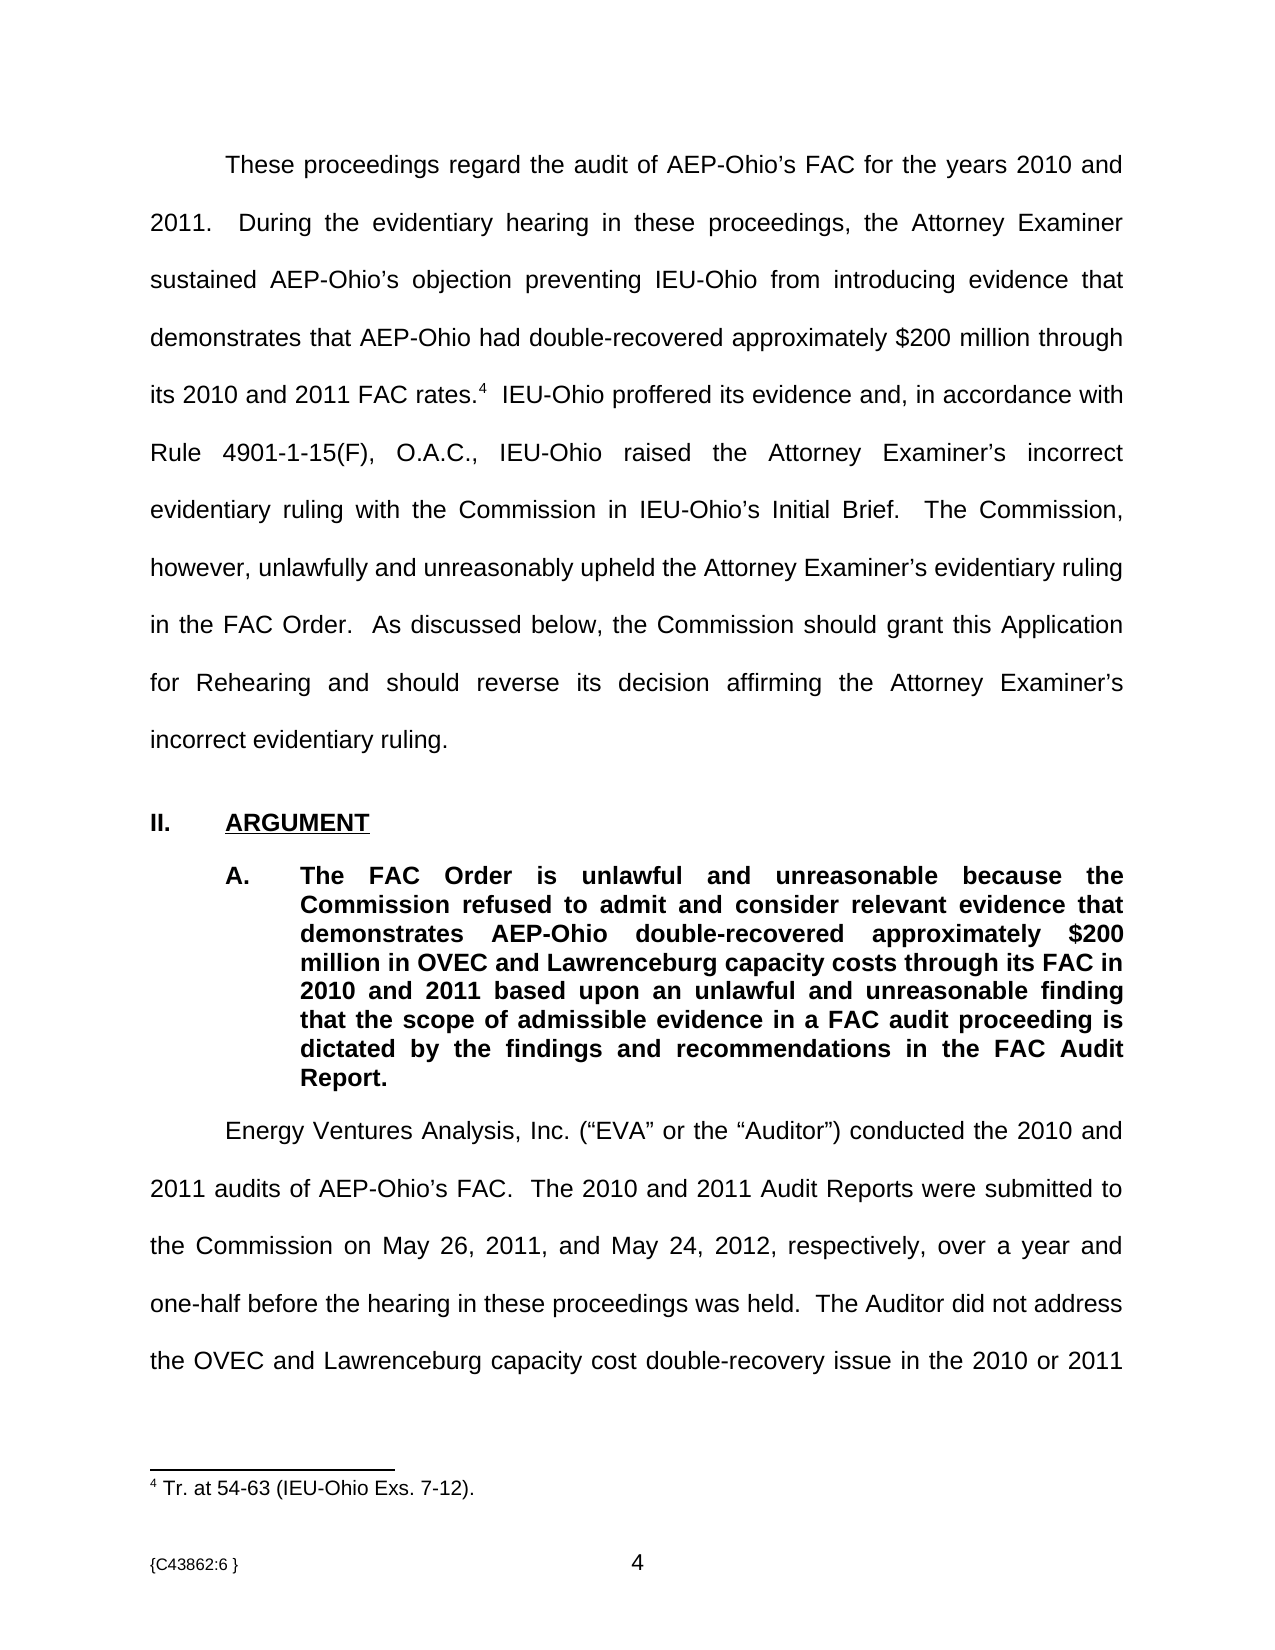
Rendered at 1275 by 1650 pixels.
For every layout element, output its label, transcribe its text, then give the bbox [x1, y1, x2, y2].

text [150, 1116, 1125, 1375]
text These proceedings regard the audit of AEP-Ohio’s FAC for the years 2010 and 2011. During the evidentiary hearing in these proceedings, the Attorney Examiner sustained AEP-Ohio’s objection preventing IEU-Ohio from introducing evidence that demonstrates that AEP-Ohio had double-recovered approximately $200 million through its 2010 and 2011 FAC rates. IEU-Ohio proffered its evidence and, in accordance with Rule 4901-1-15(F), O.A.C., IEU-Ohio raised the Attorney Examiner’s incorrect evidentiary ruling with the Commission in IEU-Ohio’s Initial Brief. The Commission, however, unlawfully and unreasonably upheld the Attorney Examiner’s evidentiary ruling in the FAC Order. As discussed below, the Commission should grant this Application for Rehearing and should reverse its decision affirming the Attorney Examiner’s incorrect evidentiary ruling. [150, 150, 1125, 754]
subtitle Argument [150, 807, 1125, 836]
subtitle The FAC Order is unlawful and unreasonable because the Commission refused to admit and consider relevant evidence that demonstrates AEP-Ohio double-recovered approximately $200 million in OVEC and Lawrenceburg capacity costs through its FAC in 2010 and 2011 based upon an unlawful and unreasonable finding that the scope of admissible evidence in a FAC audit proceeding is dictated by the findings and recommendations in the FAC Audit Report. [225, 861, 1125, 1091]
